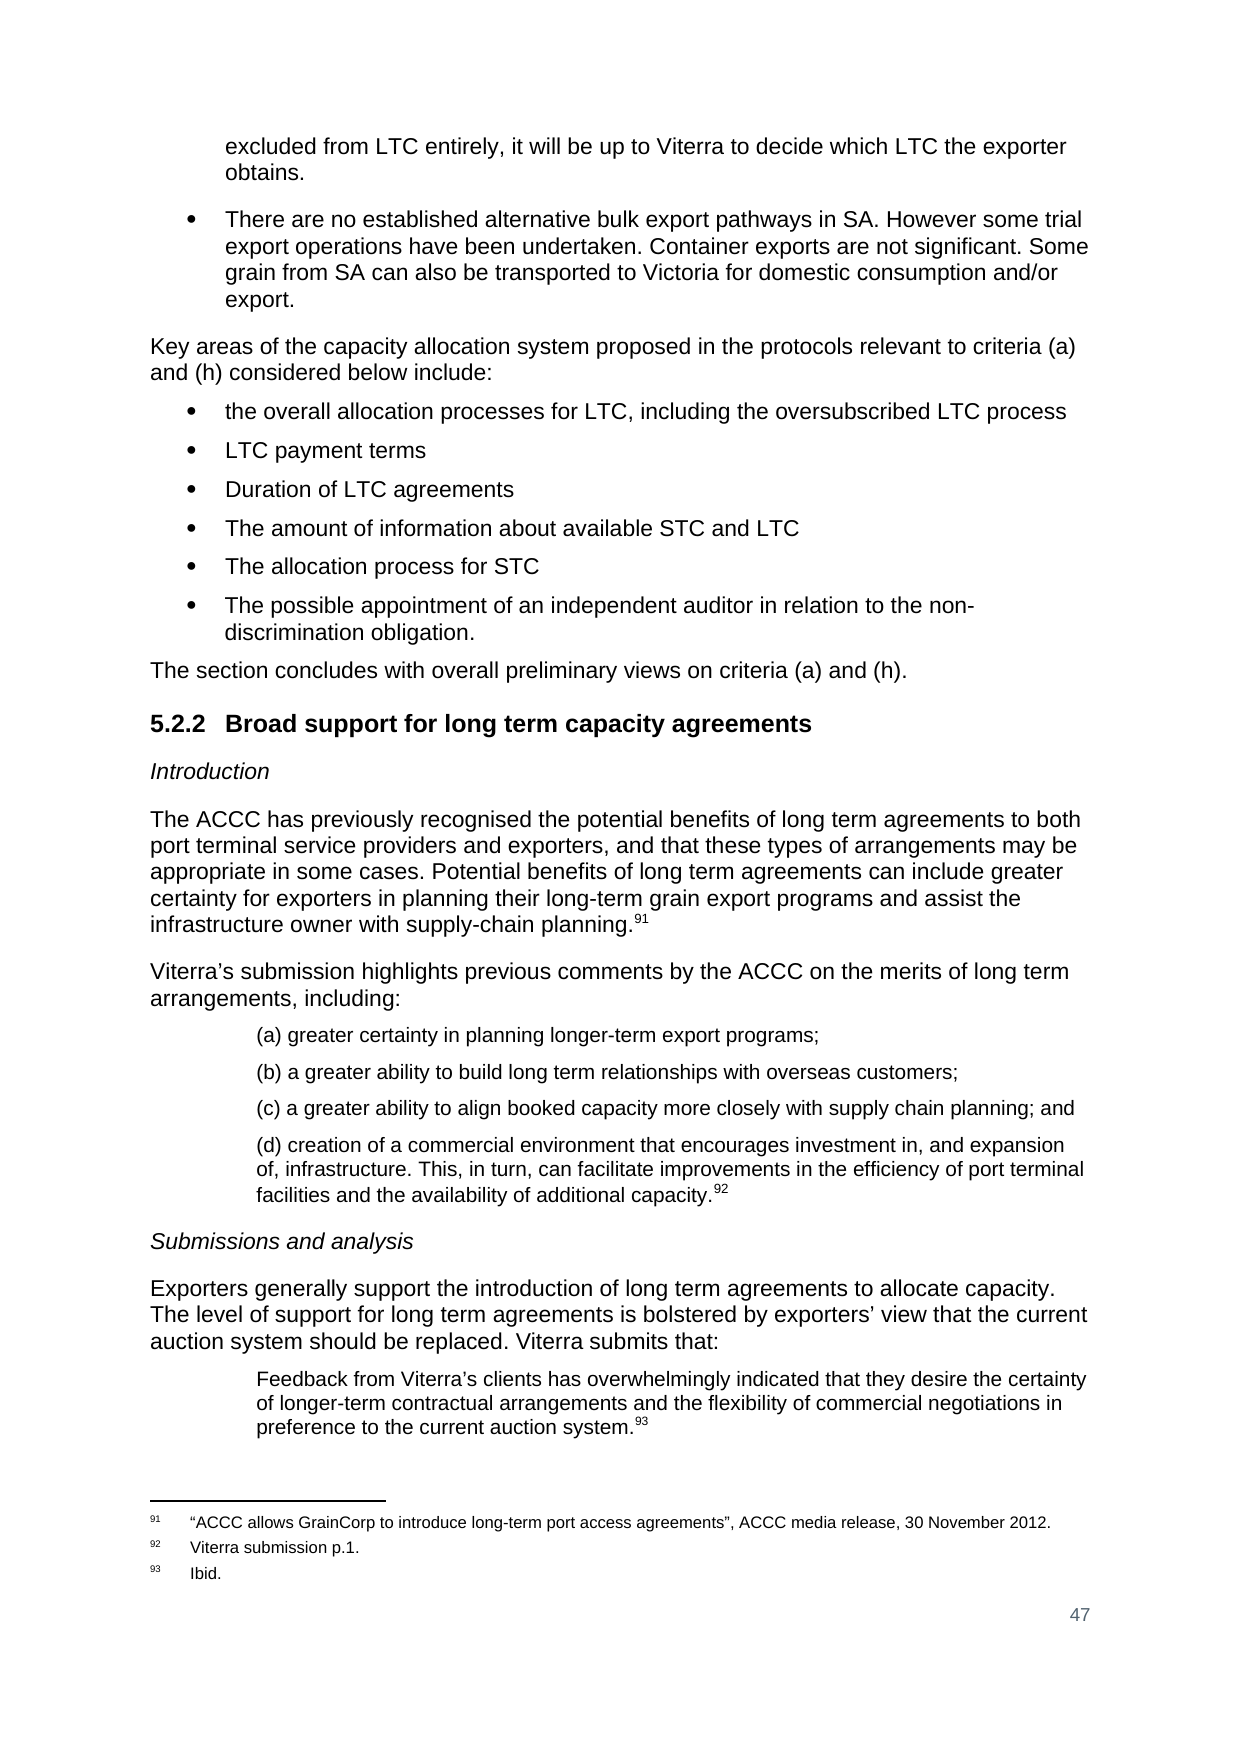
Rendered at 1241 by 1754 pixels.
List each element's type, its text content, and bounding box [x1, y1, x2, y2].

list Broad support for long term capacity agreements [150, 709, 1090, 737]
list There are no established alternative bulk export pathways in SA. However some trial export operations have been undertaken. Container exports are not significant. Some grain from SA can also be transported to Victoria for domestic consumption and/or export. [187, 206, 1090, 312]
text Viterra’s submission highlights previous comments by the ACCC on the merits of long term arrangements, including: [150, 958, 1090, 1011]
text (b) a greater ability to build long term relationships with overseas customers; [256, 1060, 1090, 1084]
text Key areas of the capacity allocation system proposed in the protocols relevant to criteria (a) and (h) considered below include: [150, 333, 1090, 385]
text The section concludes with overall preliminary views on criteria (a) and (h). [150, 657, 1090, 684]
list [187, 133, 1090, 186]
text Introduction [150, 758, 1090, 785]
text Submissions and analysis [150, 1228, 1090, 1254]
text Exporters generally support the introduction of long term agreements to allocate capacity. The level of support for long term agreements is bolstered by exporters’ view that the current auction system should be replaced. Viterra submits that: [150, 1275, 1090, 1354]
list LTC payment terms [187, 437, 1090, 463]
list The allocation process for STC [187, 553, 1090, 580]
text (a) greater certainty in planning longer-term export programs; [256, 1023, 1090, 1047]
list Duration of LTC agreements [187, 476, 1090, 502]
text (c) a greater ability to align booked capacity more closely with supply chain planning; and [256, 1096, 1090, 1120]
text Feedback from Viterra’s clients has overwhelmingly indicated that they desire the certainty of longer-term contractual arrangements and the flexibility of commercial negotiations in preference to the current auction system. [256, 1367, 1090, 1438]
list The amount of information about available STC and LTC [187, 514, 1090, 541]
text (d) creation of a commercial environment that encourages investment in, and expansion of, infrastructure. This, in turn, can facilitate improvements in the efficiency of port terminal facilities and the availability of additional capacity. [256, 1133, 1090, 1207]
list The possible appointment of an independent auditor in relation to the non-discrimination obligation. [187, 592, 1090, 645]
text The ACCC has previously recognised the potential benefits of long term agreements to both port terminal service providers and exporters, and that these types of arrangements may be appropriate in some cases. Potential benefits of long term agreements can include greater certainty for exporters in planning their long-term grain export programs and assist the infrastructure owner with supply-chain planning. [150, 806, 1090, 937]
list the overall allocation processes for LTC, including the oversubscribed LTC process [187, 398, 1090, 424]
